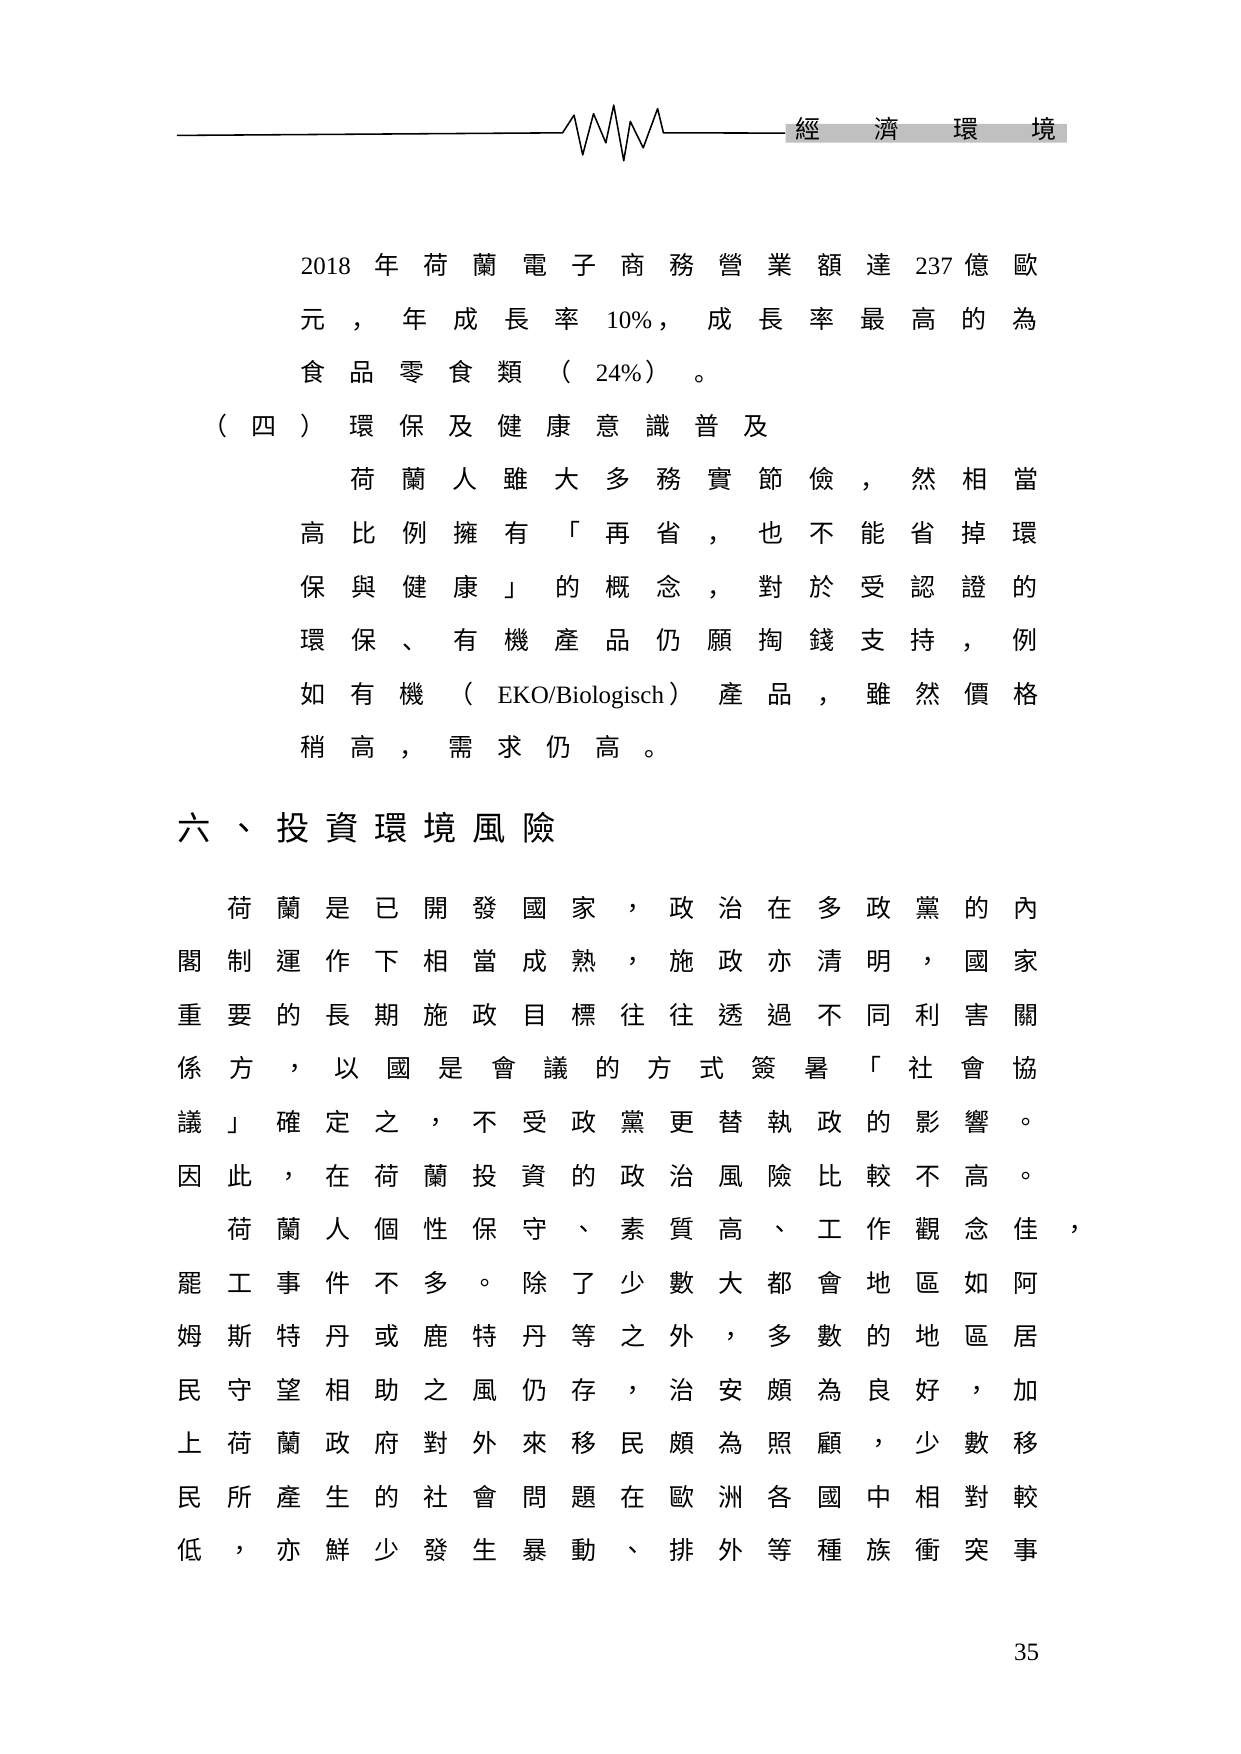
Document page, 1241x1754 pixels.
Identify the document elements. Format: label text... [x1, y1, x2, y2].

text （四）環保及健康意識普及 [202, 398, 1063, 451]
text 六、投資環境風險 [178, 799, 1063, 853]
text 荷蘭是已開發國家，政治在多政黨的內閣制運作下相當成熟，施政亦清明，國家重要的長期施政目標往往透過不同利害關係方，以國是會議的方式簽暑「社會協議」確定之，不受政黨更替執政的影響。因此，在荷蘭投資的政治風險比較不高。 [178, 880, 1063, 1201]
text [276, 237, 1063, 398]
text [178, 1201, 1063, 1576]
text 荷蘭人雖大多務實節儉，然相當高比例擁有「再省，也不能省掉環保與健康」的概念，對於受認證的環保、有機產品仍願掏錢支持，例如有機（EKO/Biologisch）產品，雖然價格稍高，需求仍高。 [276, 451, 1063, 773]
